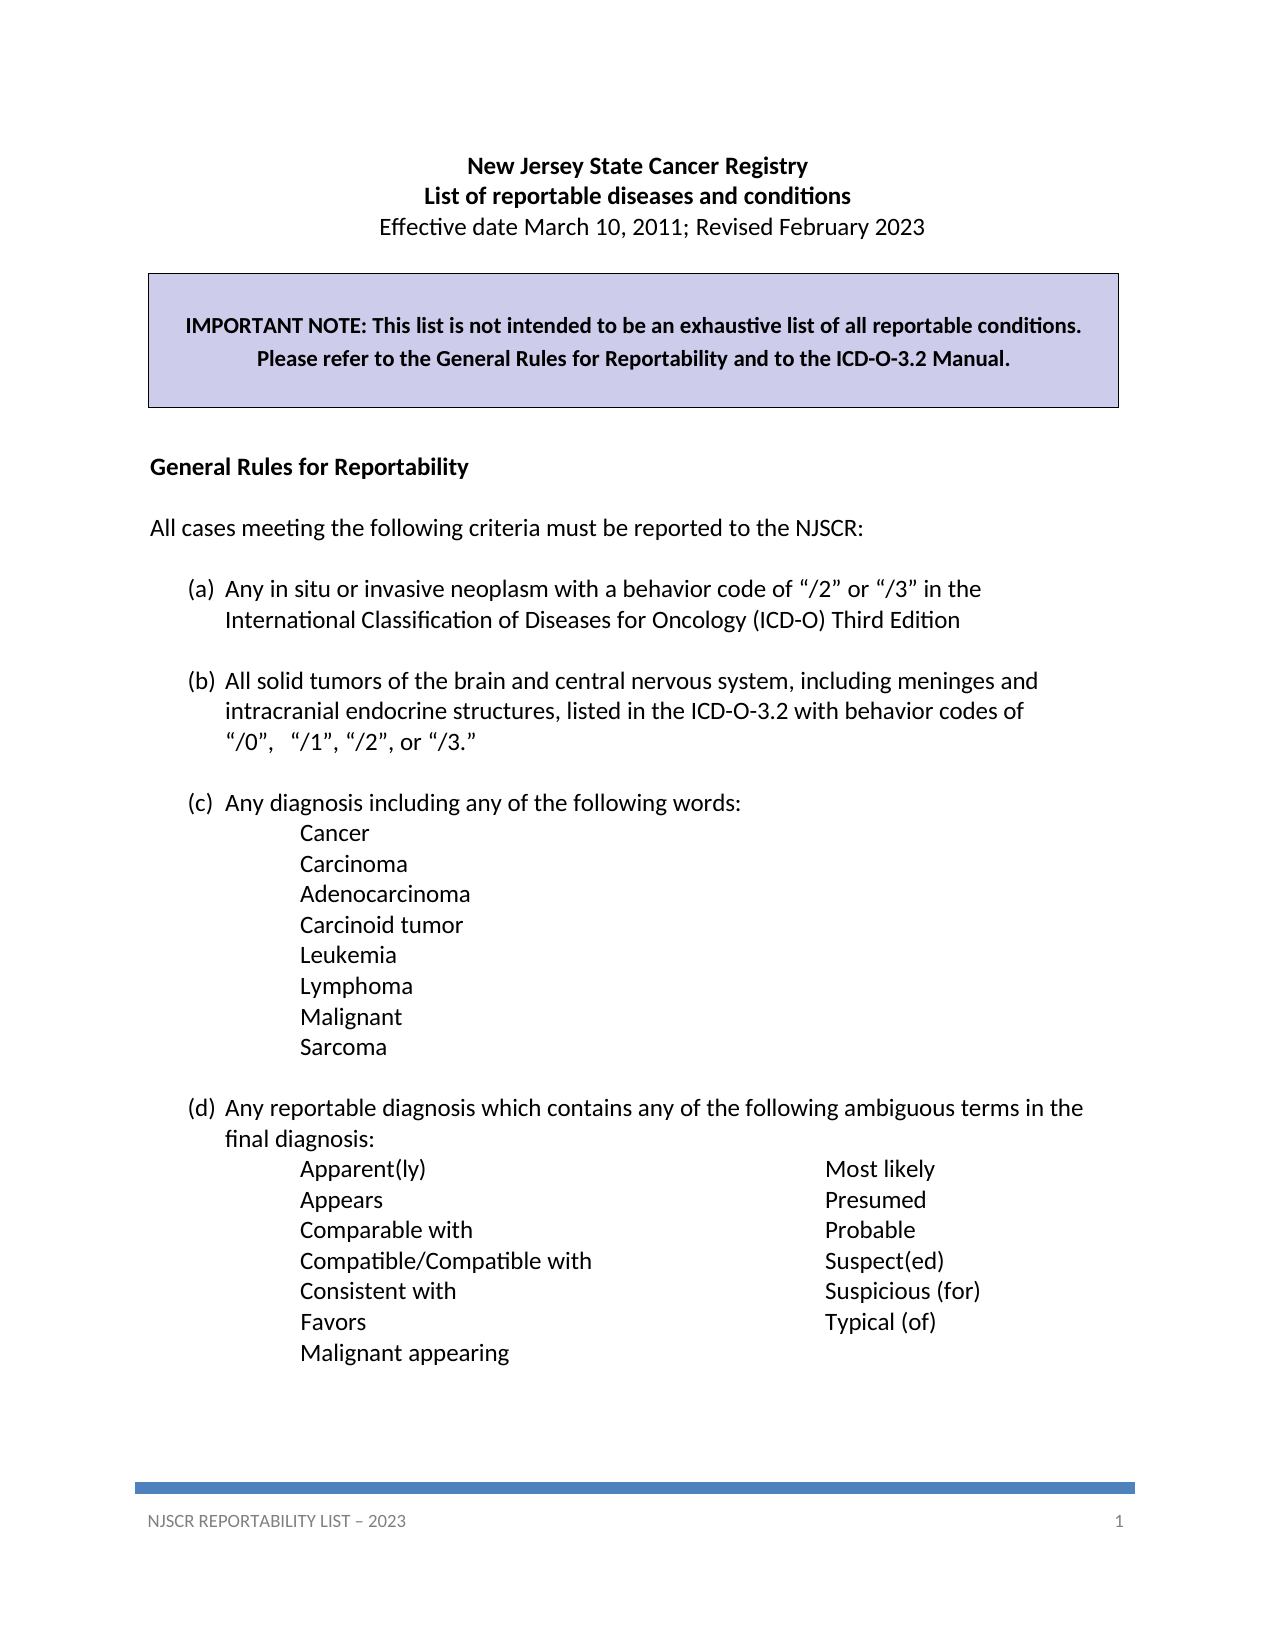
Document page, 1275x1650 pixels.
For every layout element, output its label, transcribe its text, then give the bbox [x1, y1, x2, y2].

text Compatible/Compatible with Consistent with [300, 1245, 594, 1306]
text General Rules for Reportability [150, 451, 1135, 482]
text Favors [135, 1306, 531, 1336]
text List of reportable diseases and conditions [231, 180, 1044, 211]
list Any diagnosis including any of the following words: Cancer [187, 787, 745, 848]
subtitle Effective date March 10, 2011; Revised February 2023 [150, 211, 1135, 241]
list Any in situ or invasive neoplasm with a behavior code of “/2” or “/3” in the International Classification of Diseases for Oncology (ICD-O) Third Edition [187, 573, 986, 634]
text Carcinoma Adenocarcinoma Carcinoid tumor Leukemia Lymphoma Malignant Sarcoma [300, 848, 488, 1062]
subtitle New Jersey State Cancer Registry [231, 150, 1044, 180]
text All cases meeting the following criteria must be reported to the NJSCR: [150, 512, 1135, 543]
text Comparable with [300, 1214, 482, 1245]
text Apparent(ly) Appears [300, 1153, 428, 1214]
list Any reportable diagnosis which contains any of the following ambiguous terms in the final diagnosis: [187, 1092, 1089, 1153]
text Most likely Presumed Probable Suspect(ed) Suspicious (for) Typical (of) [825, 1153, 982, 1336]
text Malignant appearing [300, 1337, 594, 1367]
list All solid tumors of the brain and central nervous system, including meninges and intracranial endocrine structures, listed in the ICD-O-3.2 with behavior codes of “/0”, “/1”, “/2”, or “/3.” [187, 665, 1067, 757]
